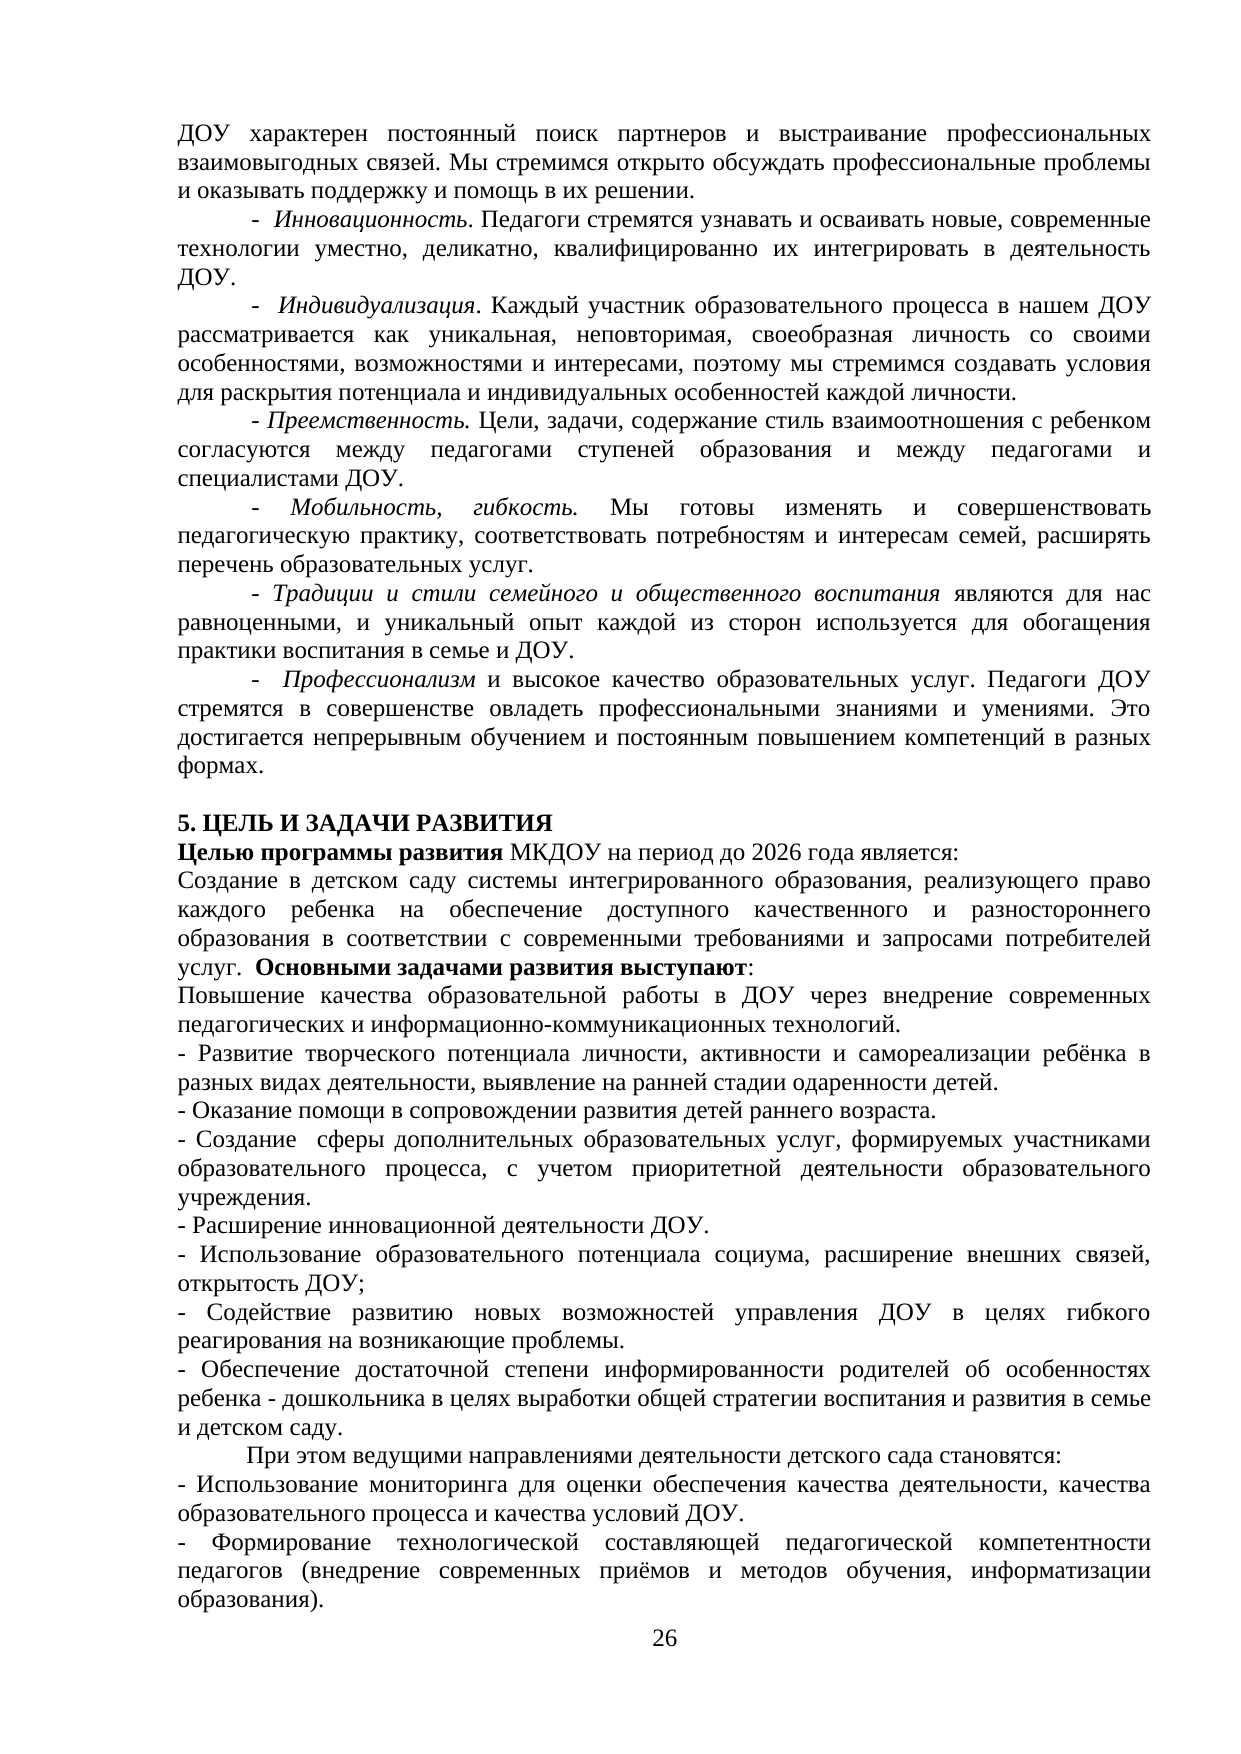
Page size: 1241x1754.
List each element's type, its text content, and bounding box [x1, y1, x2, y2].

text - Мобильность, гибкость. Мы готовы изменять и совершенствовать педагогическую практику, соответствовать потребностям и интересам семей, расширять перечень образовательных услуг. [177, 492, 1152, 578]
text - Содействие развитию новых возможностей управления ДОУ в целях гибкого реагирования на возникающие проблемы. [177, 1297, 1152, 1354]
text 5. ЦЕЛЬ И ЗАДАЧИ РАЗВИТИЯ [177, 808, 1152, 837]
text - Формирование технологической составляющей педагогической компетентности педагогов (внедрение современных приёмов и методов обучения, информатизации образования). [177, 1527, 1152, 1613]
text - Оказание помощи в сопровождении развития детей раннего возраста. [177, 1096, 1152, 1124]
text Повышение качества образовательной работы в ДОУ через внедрение современных педагогических и информационно-коммуникационных технологий. [177, 981, 1152, 1038]
text - Традиции и стили семейного и общественного воспитания являются для нас равноценными, и уникальный опыт каждой из сторон используется для обогащения практики воспитания в семье и ДОУ. [177, 578, 1152, 664]
text - Преемственность. Цели, задачи, содержание стиль взаимоотношения с ребенком согласуются между педагогами ступеней образования и между педагогами и специалистами ДОУ. [177, 406, 1152, 492]
text Целью программы развития МКДОУ на период до 2026 года является: [177, 837, 1152, 866]
text - Создание сферы дополнительных образовательных услуг, формируемых участниками образовательного процесса, с учетом приоритетной деятельности образовательного учреждения. [177, 1124, 1152, 1211]
text - Использование мониторинга для оценки обеспечения качества деятельности, качества образовательного процесса и качества условий ДОУ. [177, 1469, 1152, 1527]
text - Расширение инновационной деятельности ДОУ. [177, 1211, 1152, 1239]
text - Профессионализм и высокое качество образовательных услуг. Педагоги ДОУ стремятся в совершенстве овладеть профессиональными знаниями и умениями. Это достигается непрерывным обучением и постоянным повышением компетенций в разных формах. [177, 664, 1152, 779]
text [177, 118, 1152, 204]
text - Инновационность. Педагоги стремятся узнавать и осваивать новые, современные технологии уместно, деликатно, квалифицированно их интегрировать в деятельность ДОУ. [177, 204, 1152, 291]
text - Развитие творческого потенциала личности, активности и самореализации ребёнка в разных видах деятельности, выявление на ранней стадии одаренности детей. [177, 1038, 1152, 1096]
text - Индивидуализация. Каждый участник образовательного процесса в нашем ДОУ рассматривается как уникальная, неповторимая, своеобразная личность со своими особенностями, возможностями и интересами, поэтому мы стремимся создавать условия для раскрытия потенциала и индивидуальных особенностей каждой личности. [177, 291, 1152, 406]
text Создание в детском саду системы интегрированного образования, реализующего право каждого ребенка на обеспечение доступного качественного и разностороннего образования в соответствии с современными требованиями и запросами потребителей услуг. Основными задачами развития выступают: [177, 866, 1152, 981]
text - Использование образовательного потенциала социума, расширение внешних связей, открытость ДОУ; [177, 1239, 1152, 1297]
text - Обеспечение достаточной степени информированности родителей об особенностях ребенка - дошкольника в целях выработки общей стратегии воспитания и развития в семье и детском саду. [177, 1354, 1152, 1441]
text При этом ведущими направлениями деятельности детского сада становятся: [177, 1441, 1152, 1469]
